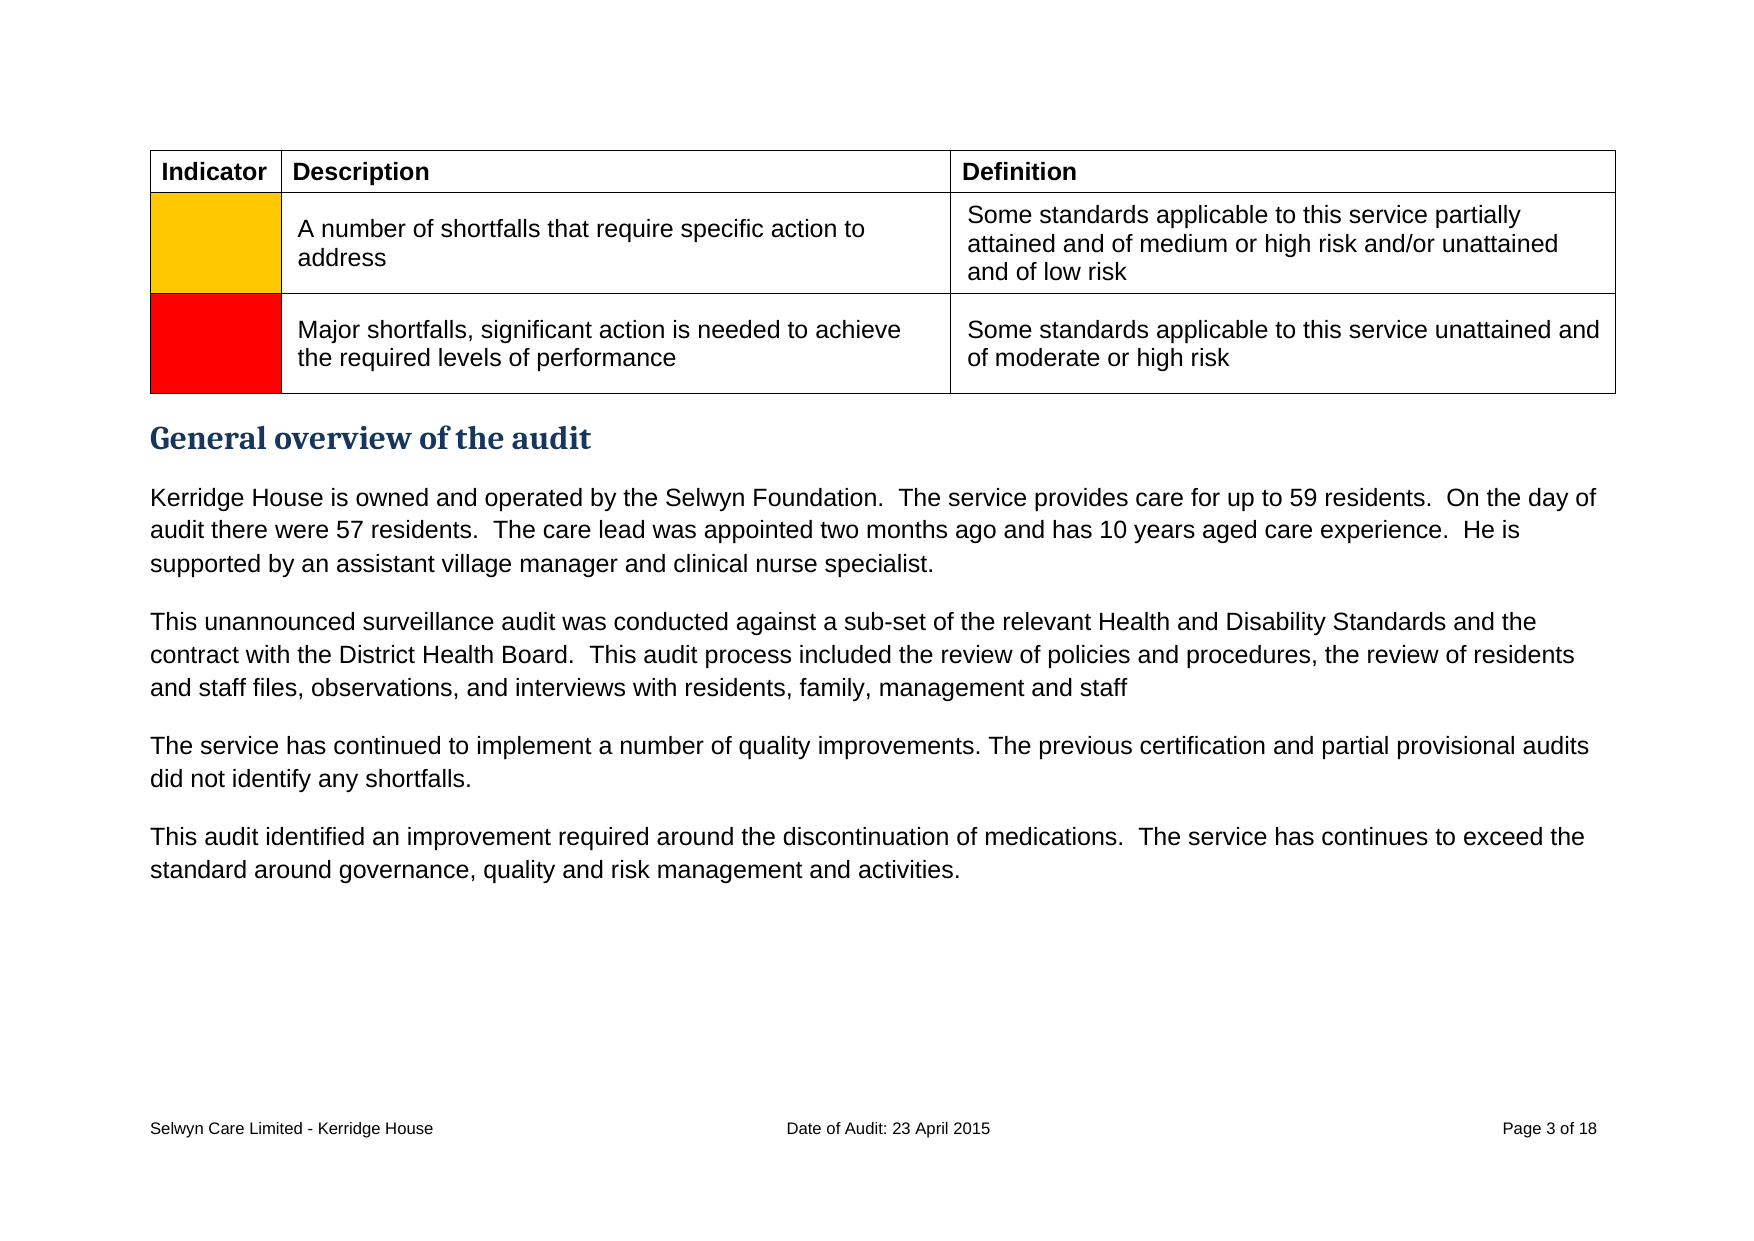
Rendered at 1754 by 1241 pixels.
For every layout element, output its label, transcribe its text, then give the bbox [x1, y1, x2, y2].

table_cell A number of shortfalls that require specific action to address [282, 193, 950, 293]
table_cell [151, 193, 281, 293]
text Kerridge House is owned and operated by the Selwyn Foundation. The service provides care for up to 59 residents. On the day of audit there were 57 residents. The care lead was appointed two months ago and has 10 years aged care experience. He is supported by an assistant village manager and clinical nurse specialist. [150, 482, 1604, 577]
text The service has continued to implement a number of quality improvements. The previous certification and partial provisional audits did not identify any shortfalls. [150, 731, 1604, 792]
table_header Indicator [151, 151, 281, 192]
table_header Definition [951, 151, 1615, 192]
table_cell Some standards applicable to this service partially attained and of medium or high risk and/or unattained and of low risk [951, 193, 1615, 293]
text This unannounced surveillance audit was conducted against a sub-set of the relevant Health and Disability Standards and the contract with the District Health Board. This audit process included the review of policies and procedures, the review of residents and staff files, observations, and interviews with residents, family, management and staff [150, 607, 1604, 701]
table_cell Major shortfalls, significant action is needed to achieve the required levels of performance [282, 294, 950, 393]
subtitle General overview of the audit [150, 419, 1604, 457]
text This audit identified an improvement required around the discontinuation of medications. The service has continues to exceed the standard around governance, quality and risk management and activities. [150, 822, 1604, 883]
table_cell [151, 294, 281, 393]
table_cell Some standards applicable to this service unattained and of moderate or high risk [951, 294, 1615, 393]
table_header Description [282, 151, 950, 192]
